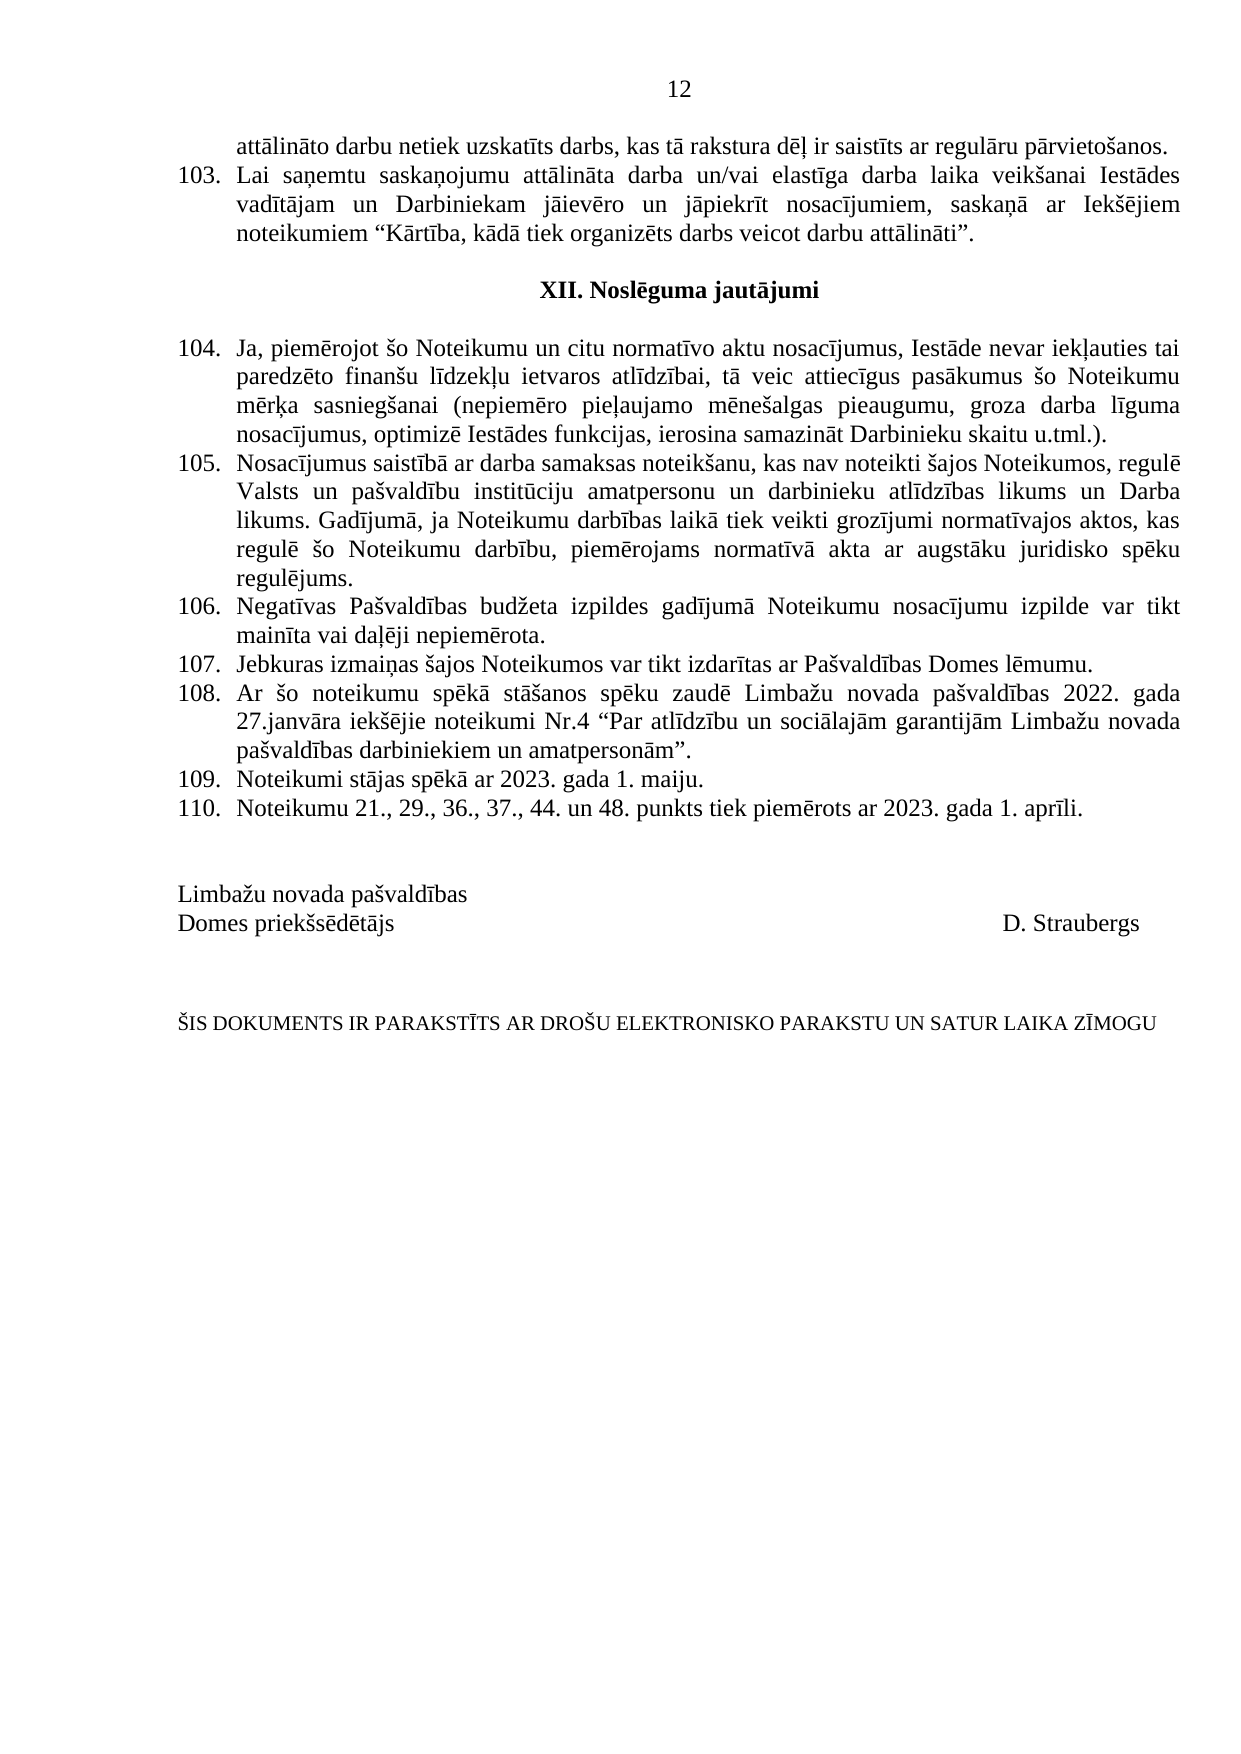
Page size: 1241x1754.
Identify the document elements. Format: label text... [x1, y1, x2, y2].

text Domes priekšsēdētājs D. Straubergs [177, 908, 1181, 936]
text ŠIS DOKUMENTS IR PARAKSTĪTS AR DROŠU ELEKTRONISKO PARAKSTU UN SATUR LAIKA ZĪMOGU [177, 1011, 1181, 1035]
text Limbažu novada pašvaldības [177, 879, 1181, 908]
list Negatīvas Pašvaldības budžeta izpildes gadījumā Noteikumu nosacījumu izpilde var tikt mainīta vai daļēji nepiemērota. [177, 591, 1181, 649]
list Ar šo noteikumu spēkā stāšanos spēku zaudē Limbažu novada pašvaldības 2022. gada 27.janvāra iekšējie noteikumi Nr.4 “Par atlīdzību un sociālajām garantijām Limbažu novada pašvaldības darbiniekiem un amatpersonām”. [177, 678, 1181, 764]
list Ja, piemērojot šo Noteikumu un citu normatīvo aktu nosacījumus, Iestāde nevar iekļauties tai paredzēto finanšu līdzekļu ietvaros atlīdzībai, tā veic attiecīgus pasākumus šo Noteikumu mērķa sasniegšanai (nepiemēro pieļaujamo mēnešalgas pieaugumu, groza darba līguma nosacījumus, optimizē Iestādes funkcijas, ierosina samazināt Darbinieku skaitu u.tml.). [177, 333, 1181, 448]
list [177, 131, 1181, 160]
list Nosacījumus saistībā ar darba samaksas noteikšanu, kas nav noteikti šajos Noteikumos, regulē Valsts un pašvaldību institūciju amatpersonu un darbinieku atlīdzības likums un Darba likums. Gadījumā, ja Noteikumu darbības laikā tiek veikti grozījumi normatīvajos aktos, kas regulē šo Noteikumu darbību, piemērojams normatīvā akta ar augstāku juridisko spēku regulējums. [177, 448, 1181, 591]
list Noteikumi stājas spēkā ar 2023. gada 1. maiju. [177, 764, 1181, 793]
list Jebkuras izmaiņas šajos Noteikumos var tikt izdarītas ar Pašvaldības Domes lēmumu. [177, 649, 1181, 678]
list Noteikumu 21., 29., 36., 37., 44. un 48. punkts tiek piemērots ar 2023. gada 1. aprīli. [177, 793, 1181, 821]
text XII. Noslēguma jautājumi [177, 275, 1181, 304]
list Lai saņemtu saskaņojumu attālināta darba un/vai elastīga darba laika veikšanai Iestādes vadītājam un Darbiniekam jāievēro un jāpiekrīt nosacījumiem, saskaņā ar Iekšējiem noteikumiem “Kārtība, kādā tiek organizēts darbs veicot darbu attālināti”. [177, 160, 1181, 246]
